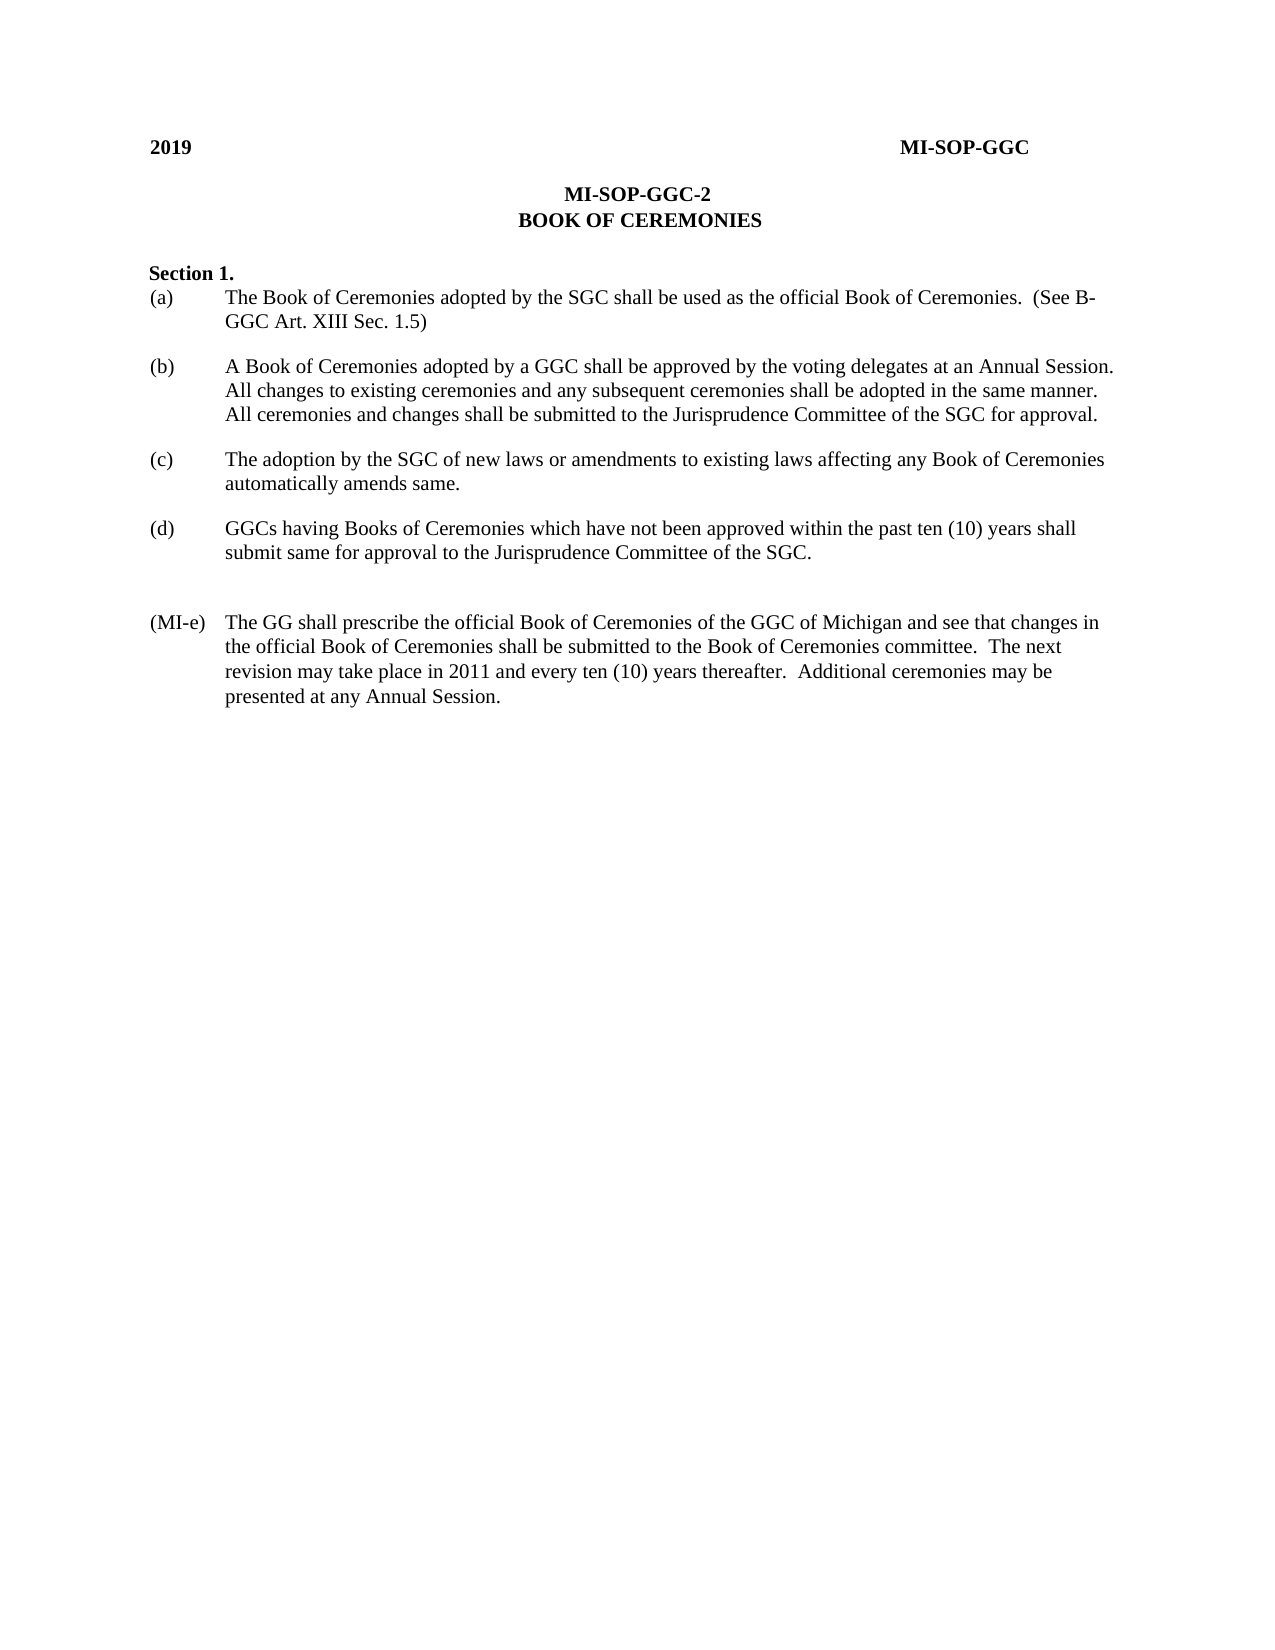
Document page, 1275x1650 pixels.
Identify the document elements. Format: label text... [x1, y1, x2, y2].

text Section 1. [148, 261, 1125, 285]
list The Book of Ceremonies adopted by the SGC shall be used as the official Book of Ceremonies. (See B-GGC Art. XIII Sec. 1.5) [150, 285, 1125, 333]
list The adoption by the SGC of new laws or amendments to existing laws affecting any Book of Ceremonies automatically amends same. [150, 447, 1125, 495]
text (MI-e) The GG shall prescribe the official Book of Ceremonies of the GGC of Michigan and see that changes in the official Book of Ceremonies shall be submitted to the Book of Ceremonies committee. The next revision may take place in 2011 and every ten (10) years thereafter. Additional ceremonies may be presented at any Annual Session. [150, 610, 1119, 708]
list GGCs having Books of Ceremonies which have not been approved within the past ten (10) years shall submit same for approval to the Jurisprudence Committee of the SGC. [150, 516, 1125, 564]
list A Book of Ceremonies adopted by a GGC shall be approved by the voting delegates at an Annual Session. All changes to existing ceremonies and any subsequent ceremonies shall be adopted in the same manner. [150, 354, 1125, 402]
text All ceremonies and changes shall be submitted to the Jurisprudence Committee of the SGC for approval. [225, 402, 1125, 426]
text MI-SOP-GGC-2 [150, 181, 1125, 206]
text BOOK OF CEREMONIES [155, 207, 1125, 232]
